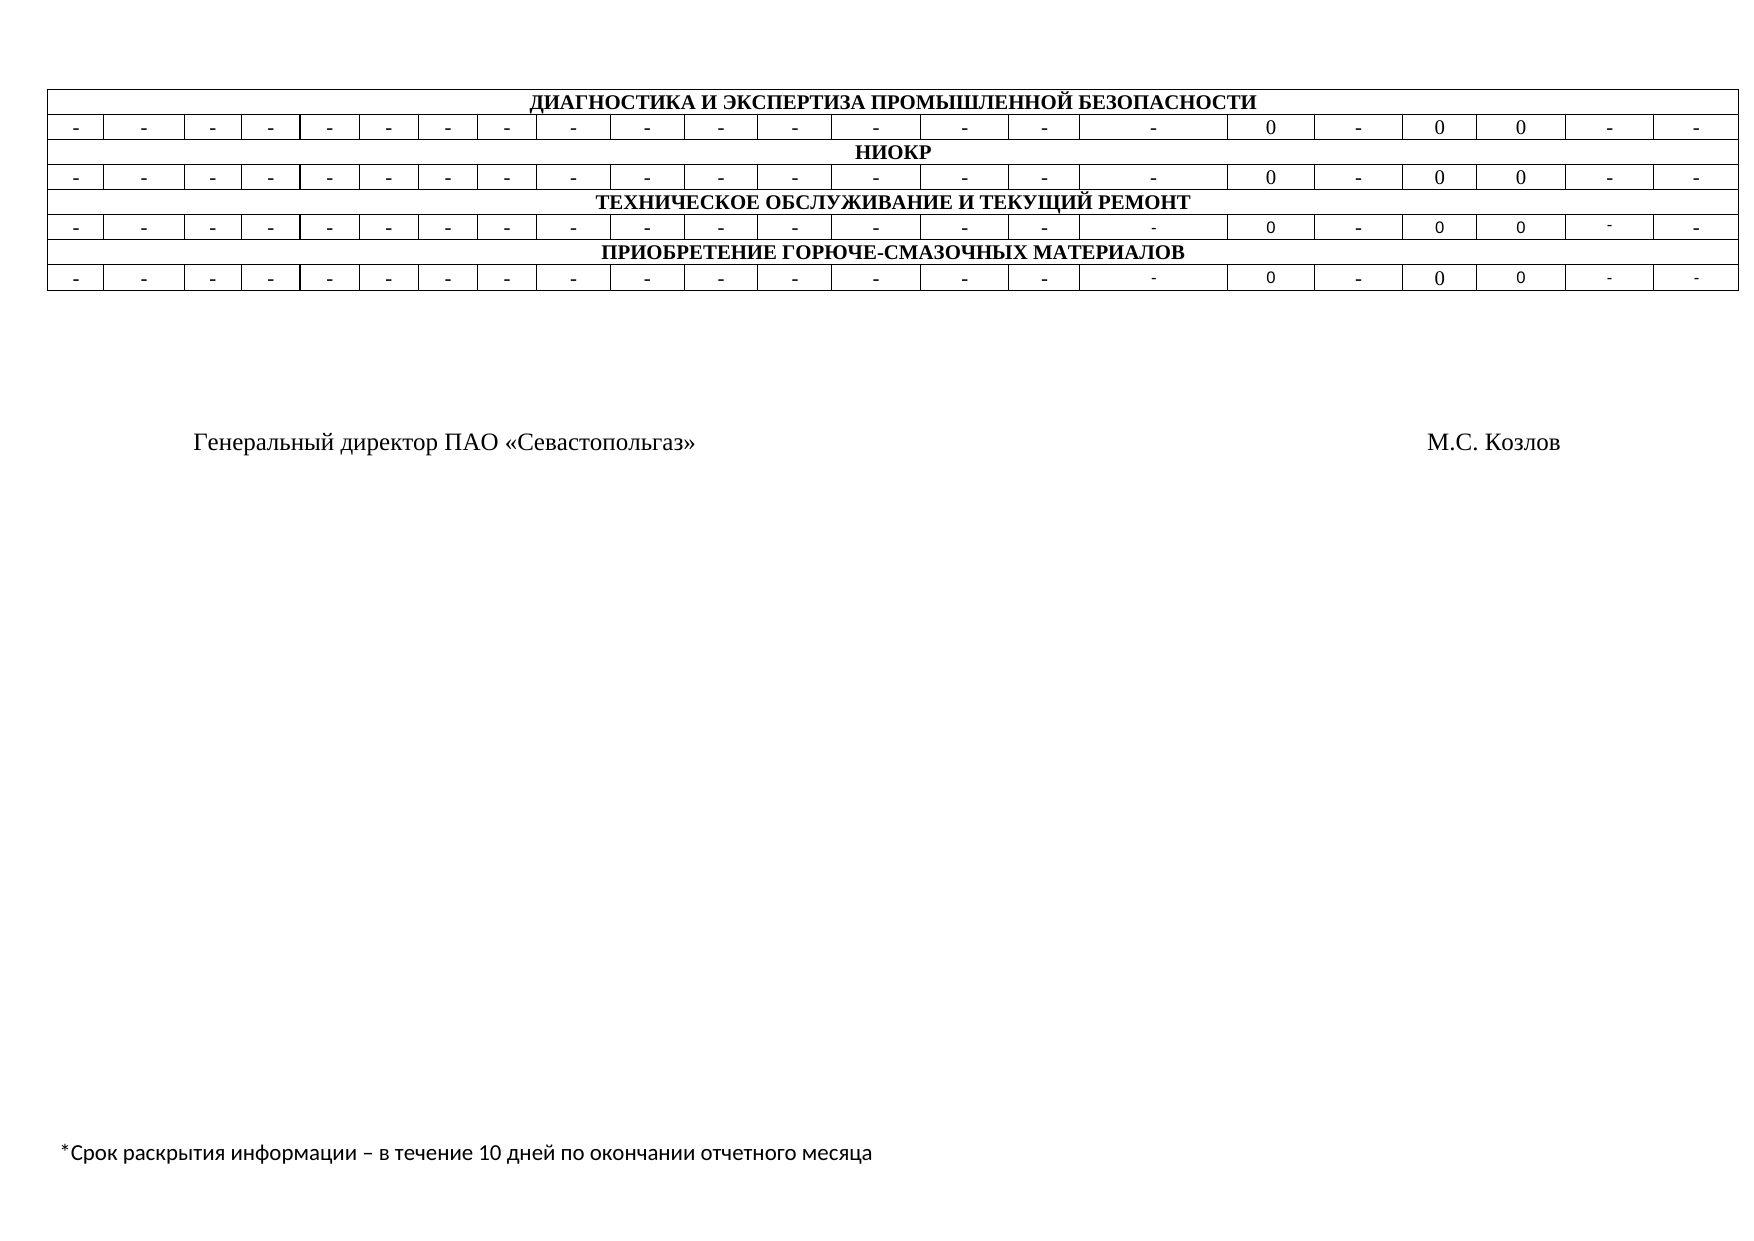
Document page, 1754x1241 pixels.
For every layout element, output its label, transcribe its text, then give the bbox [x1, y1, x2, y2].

table_cell - [1009, 215, 1079, 239]
table_cell - [185, 115, 241, 139]
table_cell - [419, 265, 477, 289]
table_cell - [301, 165, 359, 189]
table_cell 0 [1228, 115, 1314, 139]
table_cell - [48, 165, 103, 189]
table_cell - [1566, 265, 1653, 289]
table_cell - [921, 215, 1008, 239]
table_cell - [1654, 265, 1738, 289]
table_cell - [104, 265, 184, 289]
table_cell 0 [1477, 265, 1565, 289]
table_cell 0 [1228, 215, 1314, 239]
text Генеральный директор ПАО «Севастопольгаз» М.С. Козлов [59, 427, 1695, 456]
table_cell - [758, 165, 831, 189]
table_cell - [185, 265, 241, 289]
table_cell 0 [1403, 265, 1476, 289]
table_cell - [1080, 215, 1227, 239]
table_cell - [1009, 115, 1079, 139]
table_cell 0 [1403, 165, 1476, 189]
table_cell - [758, 115, 831, 139]
table_cell - [1315, 165, 1402, 189]
table_cell - [48, 265, 103, 289]
table_cell - [185, 215, 241, 239]
table_cell - [1009, 165, 1079, 189]
table_cell - [1315, 265, 1402, 289]
table_cell - [685, 215, 757, 239]
table_cell 0 [1228, 265, 1314, 289]
table_cell - [360, 215, 418, 239]
table_cell - [301, 115, 359, 139]
table_cell - [611, 215, 684, 239]
table_cell - [611, 265, 684, 289]
table_cell - [537, 115, 610, 139]
table_cell 0 [1477, 165, 1565, 189]
table_cell - [1654, 115, 1738, 139]
table_cell - [360, 115, 418, 139]
table_cell - [611, 165, 684, 189]
table_cell - [301, 265, 359, 289]
table_cell - [1080, 265, 1227, 289]
table_cell - [1566, 115, 1653, 139]
table_cell 0 [1403, 115, 1476, 139]
table_cell - [537, 265, 610, 289]
table_cell 0 [1477, 215, 1565, 239]
table_cell - [685, 115, 757, 139]
table_cell ПРИОБРЕТЕНИЕ ГОРЮЧЕ-СМАЗОЧНЫХ МАТЕРИАЛОВ [48, 240, 1738, 264]
table_cell - [1654, 165, 1738, 189]
table_cell - [104, 215, 184, 239]
table_cell - [1315, 115, 1402, 139]
table_cell ДИАГНОСТИКА И ЭКСПЕРТИЗА ПРОМЫШЛЕННОЙ БЕЗОПАСНОСТИ [48, 90, 1738, 114]
table_cell - [185, 165, 241, 189]
table_cell - [537, 215, 610, 239]
table_cell - [478, 265, 536, 289]
table_cell - [832, 215, 920, 239]
table_cell - [758, 265, 831, 289]
table_cell - [832, 115, 920, 139]
table_cell - [921, 115, 1008, 139]
table_cell - [832, 165, 920, 189]
table_cell - [360, 165, 418, 189]
table_cell - [685, 265, 757, 289]
table_cell - [301, 215, 359, 239]
table_cell - [758, 215, 831, 239]
table_cell 0 [1477, 115, 1565, 139]
table_cell - [48, 115, 103, 139]
table_cell - [1566, 215, 1653, 239]
table_cell ТЕХНИЧЕСКОЕ ОБСЛУЖИВАНИЕ И ТЕКУЩИЙ РЕМОНТ [48, 190, 1738, 214]
table_cell - [921, 165, 1008, 189]
table_cell - [242, 115, 299, 139]
table_cell - [104, 165, 184, 189]
table_cell - [48, 215, 103, 239]
table_cell - [1315, 215, 1402, 239]
table_cell - [832, 265, 920, 289]
table_cell - [242, 215, 299, 239]
table_cell 0 [1228, 165, 1314, 189]
table_cell НИОКР [48, 140, 1738, 164]
table_cell - [478, 115, 536, 139]
table_cell - [242, 265, 299, 289]
table_cell - [1009, 265, 1079, 289]
table_cell - [921, 265, 1008, 289]
table_cell - [419, 215, 477, 239]
table_cell - [242, 165, 299, 189]
table_cell - [611, 115, 684, 139]
table_cell - [478, 215, 536, 239]
table_cell - [104, 115, 184, 139]
table_cell - [1080, 115, 1227, 139]
table_cell - [1080, 165, 1227, 189]
table_cell - [360, 265, 418, 289]
table_cell - [1654, 215, 1738, 239]
table_cell - [685, 165, 757, 189]
table_cell - [478, 165, 536, 189]
table_cell - [419, 115, 477, 139]
table_cell - [537, 165, 610, 189]
table_cell - [419, 165, 477, 189]
table_cell 0 [1403, 215, 1476, 239]
table_cell - [1566, 165, 1653, 189]
